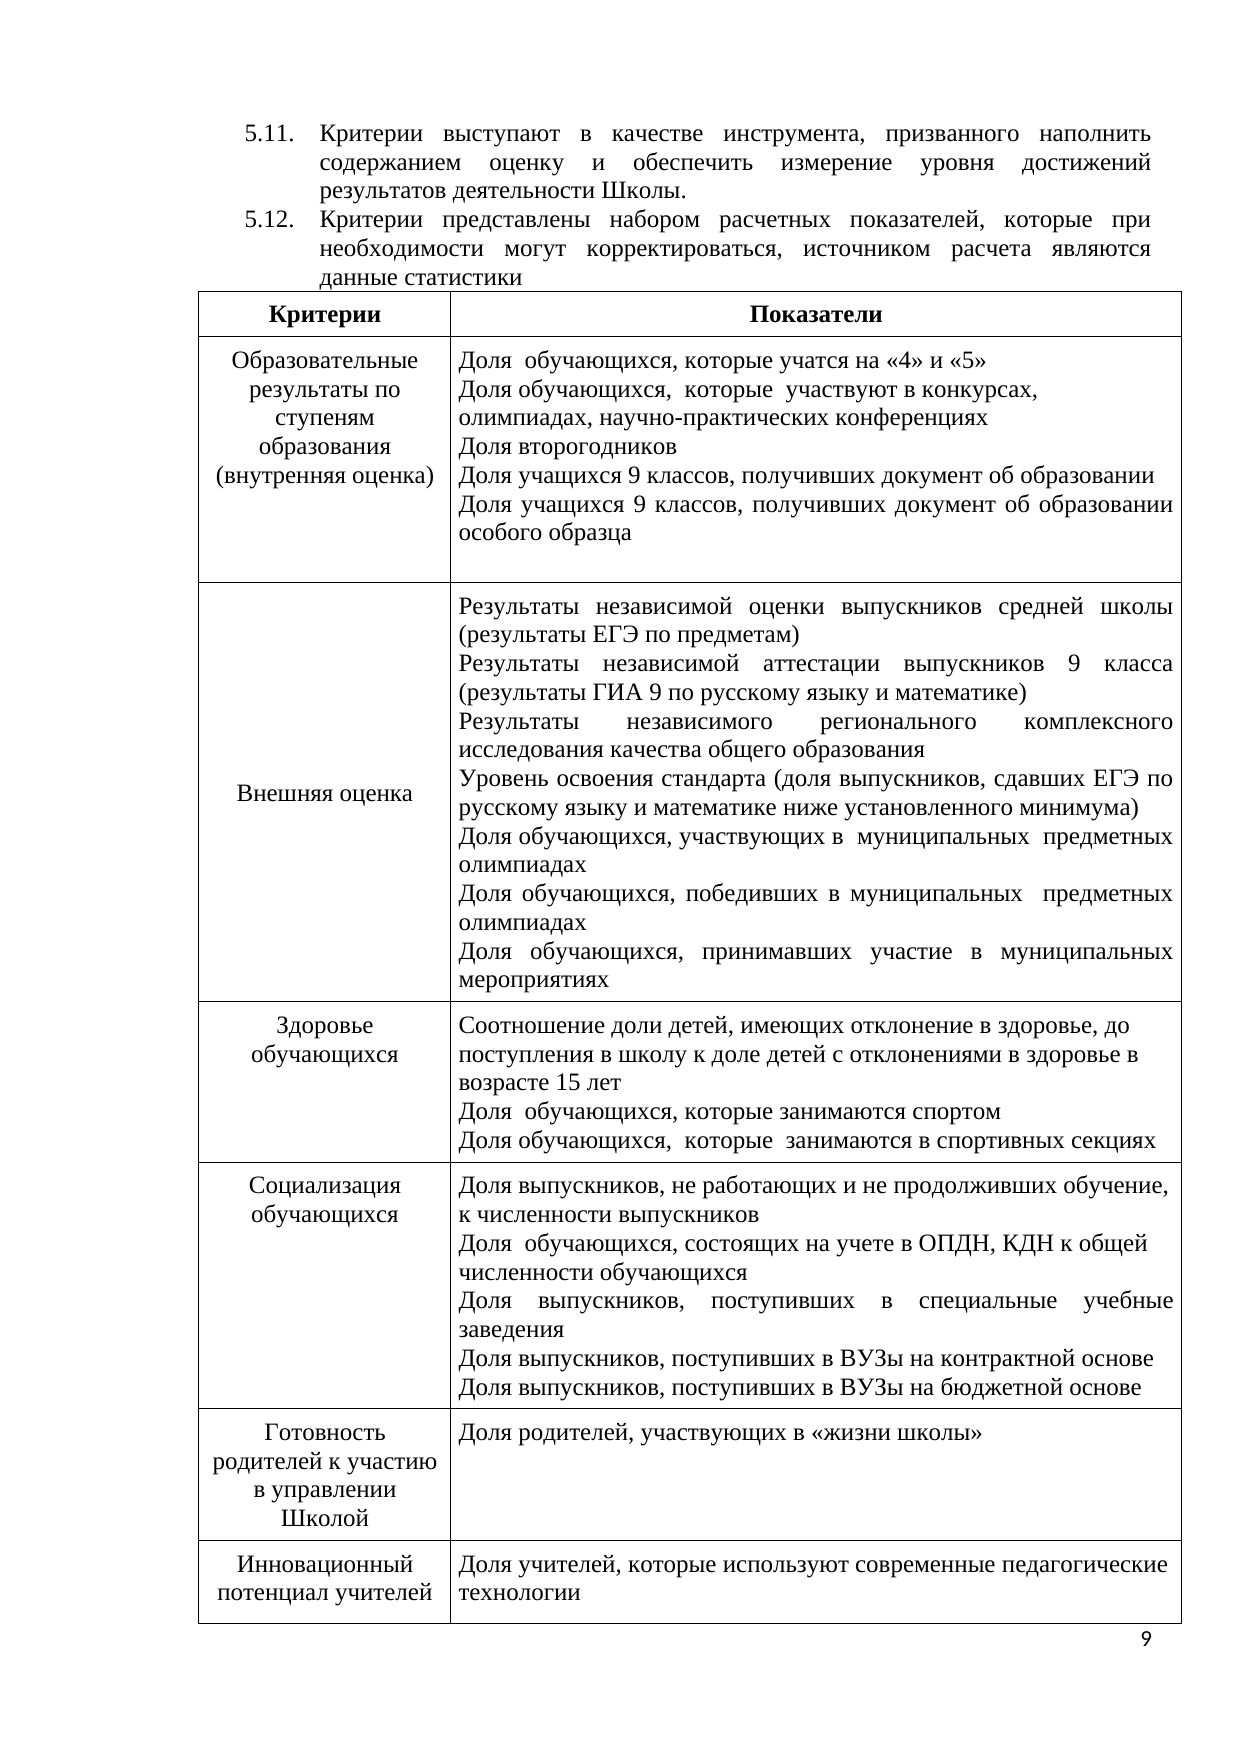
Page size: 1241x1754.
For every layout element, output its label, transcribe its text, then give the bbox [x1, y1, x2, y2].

table_cell Внешняя оценка [199, 583, 450, 1001]
table_cell Результаты независимой оценки выпускников средней школы (результаты ЕГЭ по предметам) Результаты независимой аттестации выпускников 9 класса (результаты ГИА 9 по русскому языку и математике) Результаты независимого регионального комплексного исследования качества общего образования Уровень освоения стандарта (доля выпускников, сдавших ЕГЭ по русскому языку и математике ниже установленного минимума) Доля обучающихся, участвующих в муниципальных предметных олимпиадах Доля обучающихся, победивших в муниципальных предметных олимпиадах Доля обучающихся, принимавших участие в муниципальных мероприятиях [451, 583, 1181, 1001]
table_cell Образовательные результаты по ступеням образования (внутренняя оценка) [199, 337, 450, 582]
table_cell Доля выпускников, не работающих и не продолживших обучение, к численности выпускников Доля обучающихся, состоящих на учете в ОПДН, КДН к общей численности обучающихся Доля выпускников, поступивших в специальные учебные заведения Доля выпускников, поступивших в ВУЗы на контрактной основе Доля выпускников, поступивших в ВУЗы на бюджетной основе [451, 1163, 1181, 1408]
table_cell Доля обучающихся, которые учатся на «4» и «5» Доля обучающихся, которые участвуют в конкурсах, олимпиадах, научно-практических конференциях Доля второгодников Доля учащихся 9 классов, получивших документ об образовании Доля учащихся 9 классов, получивших документ об образовании особого образца [451, 337, 1181, 582]
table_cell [451, 1541, 1181, 1623]
table_cell Готовность родителей к участию в управлении Школой [199, 1409, 450, 1540]
table_cell Соотношение доли детей, имеющих отклонение в здоровье, до поступления в школу к доле детей с отклонениями в здоровье в возрасте 15 лет Доля обучающихся, которые занимаются спортом Доля обучающихся, которые занимаются в спортивных секциях [451, 1002, 1181, 1162]
list Критерии выступают в качестве инструмента, призванного наполнить содержанием оценку и обеспечить измерение уровня достижений результатов деятельности Школы. [244, 118, 1152, 204]
list Критерии представлены набором расчетных показателей, которые при необходимости могут корректироваться, источником расчета являются данные статистики [244, 204, 1152, 291]
table_cell Здоровье обучающихся [199, 1002, 450, 1162]
table_header Критерии [199, 292, 450, 336]
table_cell Доля родителей, участвующих в «жизни школы» [451, 1409, 1181, 1540]
table_cell Социализация обучающихся [199, 1163, 450, 1408]
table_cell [199, 1541, 450, 1623]
table_header Показатели [451, 292, 1181, 336]
